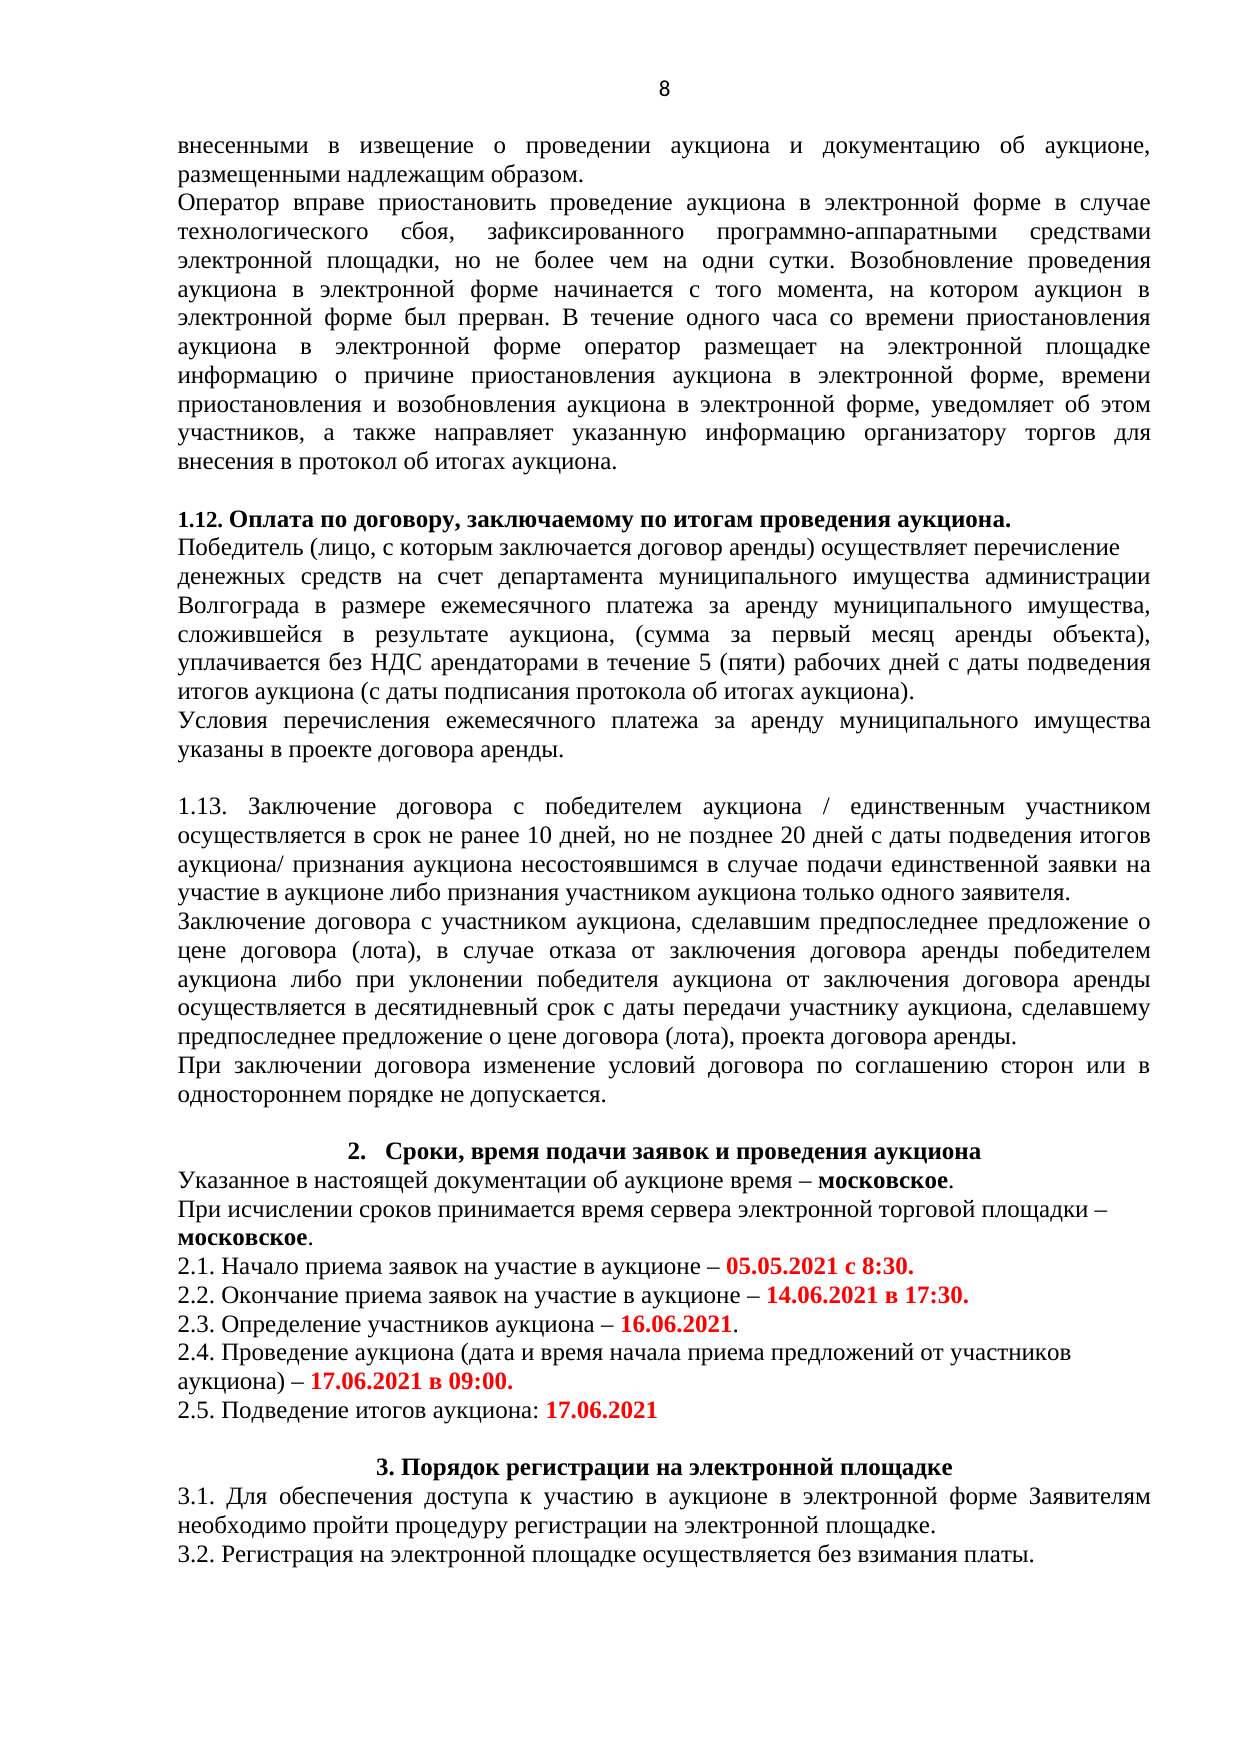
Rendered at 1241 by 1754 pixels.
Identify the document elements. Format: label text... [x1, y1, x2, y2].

text 3.2. Регистрация на электронной площадке осуществляется без взимания платы. [177, 1539, 1152, 1567]
text московское. [177, 1222, 1152, 1251]
text Оператор вправе приостановить проведение аукциона в электронной форме в случае технологического сбоя, зафиксированного программно-аппаратными средствами электронной площадки, но не более чем на одни сутки. Возобновление проведения аукциона в электронной форме начинается с того момента, на котором аукцион в электронной форме был прерван. В течение одного часа со времени приостановления аукциона в электронной форме оператор размещает на электронной площадке информацию о причине приостановления аукциона в электронной форме, времени приостановления и возобновления аукциона в электронной форме, уведомляет об этом участников, а также направляет указанную информацию организатору торгов для внесения в протокол об итогах аукциона. [177, 187, 1152, 475]
text денежных средств на счет департамента муниципального имущества администрации Волгограда в размере ежемесячного платежа за аренду муниципального имущества, сложившейся в результате аукциона, (сумма за первый месяц аренды объекта), уплачивается без НДС арендаторами в течение 5 (пяти) рабочих дней с даты подведения итогов аукциона (c даты подписания протокола об итогах аукциона). [177, 561, 1152, 705]
text 2.2. Окончание приема заявок на участие в аукционе – 14.06.2021 в 17:30. [177, 1280, 1152, 1309]
text 2.5. Подведение итогов аукциона: 17.06.2021 [177, 1395, 1152, 1424]
text 2.4. Проведение аукциона (дата и время начала приема предложений от участников [177, 1337, 1152, 1366]
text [177, 130, 1152, 187]
text Условия перечисления ежемесячного платежа за аренду муниципального имущества указаны в проекте договора аренды. [177, 705, 1152, 762]
text При заключении договора изменение условий договора по соглашению сторон или в одностороннем порядке не допускается. [177, 1050, 1152, 1107]
text 1.13. Заключение договора с победителем аукциона / единственным участником осуществляется в срок не ранее 10 дней, но не позднее 20 дней с даты подведения итогов аукциона/ признания аукциона несостоявшимся в случае подачи единственной заявки на участие в аукционе либо признания участником аукциона только одного заявителя. [177, 791, 1152, 906]
text аукциона) – 17.06.2021 в 09:00. [177, 1366, 1152, 1395]
text Заключение договора с участником аукциона, сделавшим предпоследнее предложение о цене договора (лота), в случае отказа от заключения договора аренды победителем аукциона либо при уклонении победителя аукциона от заключения договора аренды осуществляется в десятидневный срок с даты передачи участнику аукциона, сделавшему предпоследнее предложение о цене договора (лота), проекта договора аренды. [177, 906, 1152, 1050]
text 3. Порядок регистрации на электронной площадке [177, 1452, 1152, 1481]
text 1.12. Оплата по договору, заключаемому по итогам проведения аукциона. [177, 504, 1152, 532]
text Победитель (лицо, с которым заключается договор аренды) осуществляет перечисление [177, 532, 1152, 561]
text 2.3. Определение участников аукциона – 16.06.2021. [177, 1309, 1152, 1337]
text При исчислении сроков принимается время сервера электронной торговой площадки – [177, 1194, 1152, 1222]
text 2.1. Начало приема заявок на участие в аукционе – 05.05.2021 с 8:30. [177, 1251, 1152, 1280]
text Указанное в настоящей документации об аукционе время – московское. [177, 1165, 1152, 1194]
text 3.1. Для обеспечения доступа к участию в аукционе в электронной форме Заявителям необходимо пройти процедуру регистрации на электронной площадке. [177, 1481, 1152, 1539]
list Сроки, время подачи заявок и проведения аукциона [177, 1136, 1152, 1165]
